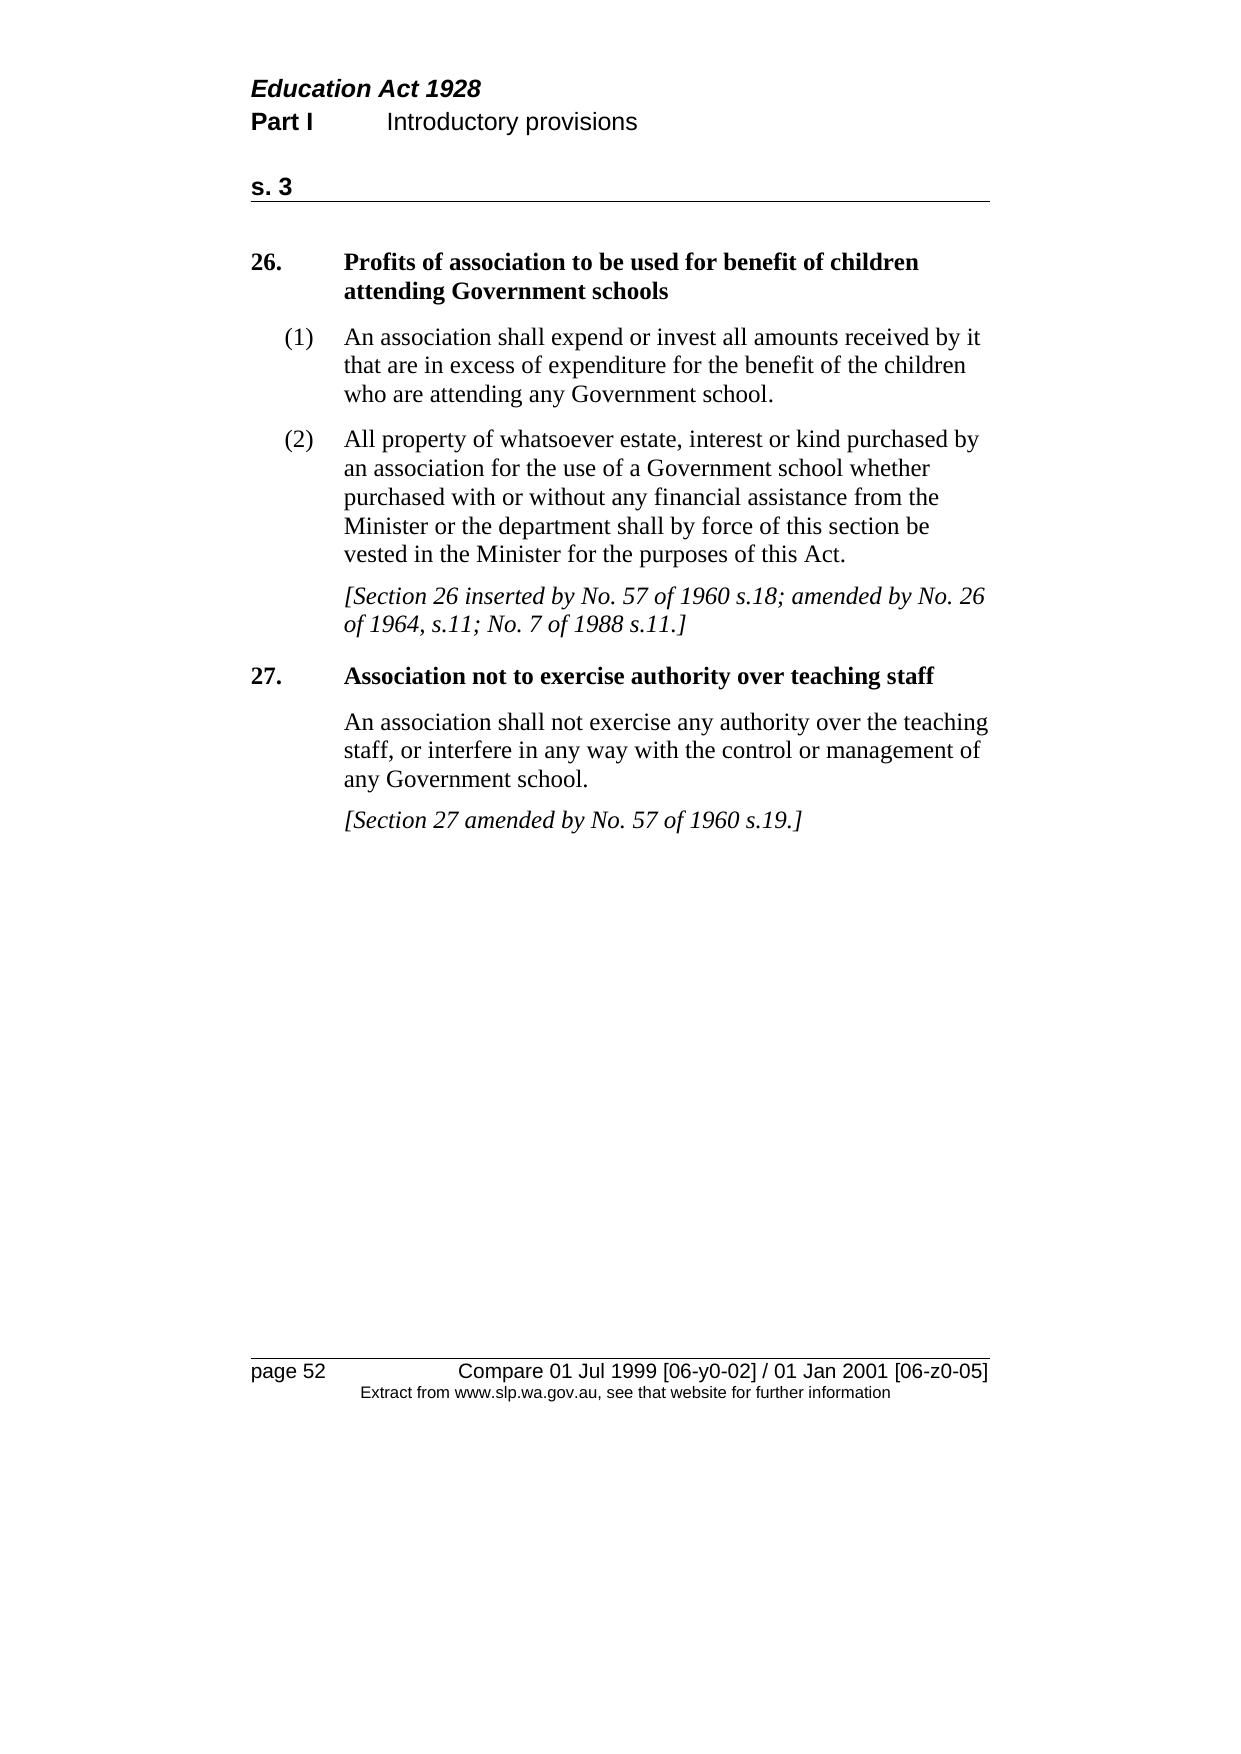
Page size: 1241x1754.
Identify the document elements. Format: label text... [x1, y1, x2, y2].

subtitle 26. Profits of association to be used for benefit of children attending Government schools [251, 247, 990, 305]
text [Section 26 inserted by No. 57 of 1960 s.18; amended by No. 26 of 1964, s.11; No. 7 of 1988 s.11.] [251, 581, 990, 638]
text (1) An association shall expend or invest all amounts received by it that are in excess of expenditure for the benefit of the children who are attending any Government school. [251, 322, 990, 408]
text An association shall not exercise any authority over the teaching staff, or interfere in any way with the control or management of any Government school. [251, 707, 990, 793]
text [Section 27 amended by No. 57 of 1960 s.19.] [251, 805, 990, 834]
text (2) All property of whatsoever estate, interest or kind purchased by an association for the use of a Government school whether purchased with or without any financial assistance from the Minister or the department shall by force of this section be vested in the Minister for the purposes of this Act. [251, 424, 990, 568]
subtitle 27. Association not to exercise authority over teaching staff [251, 661, 990, 690]
